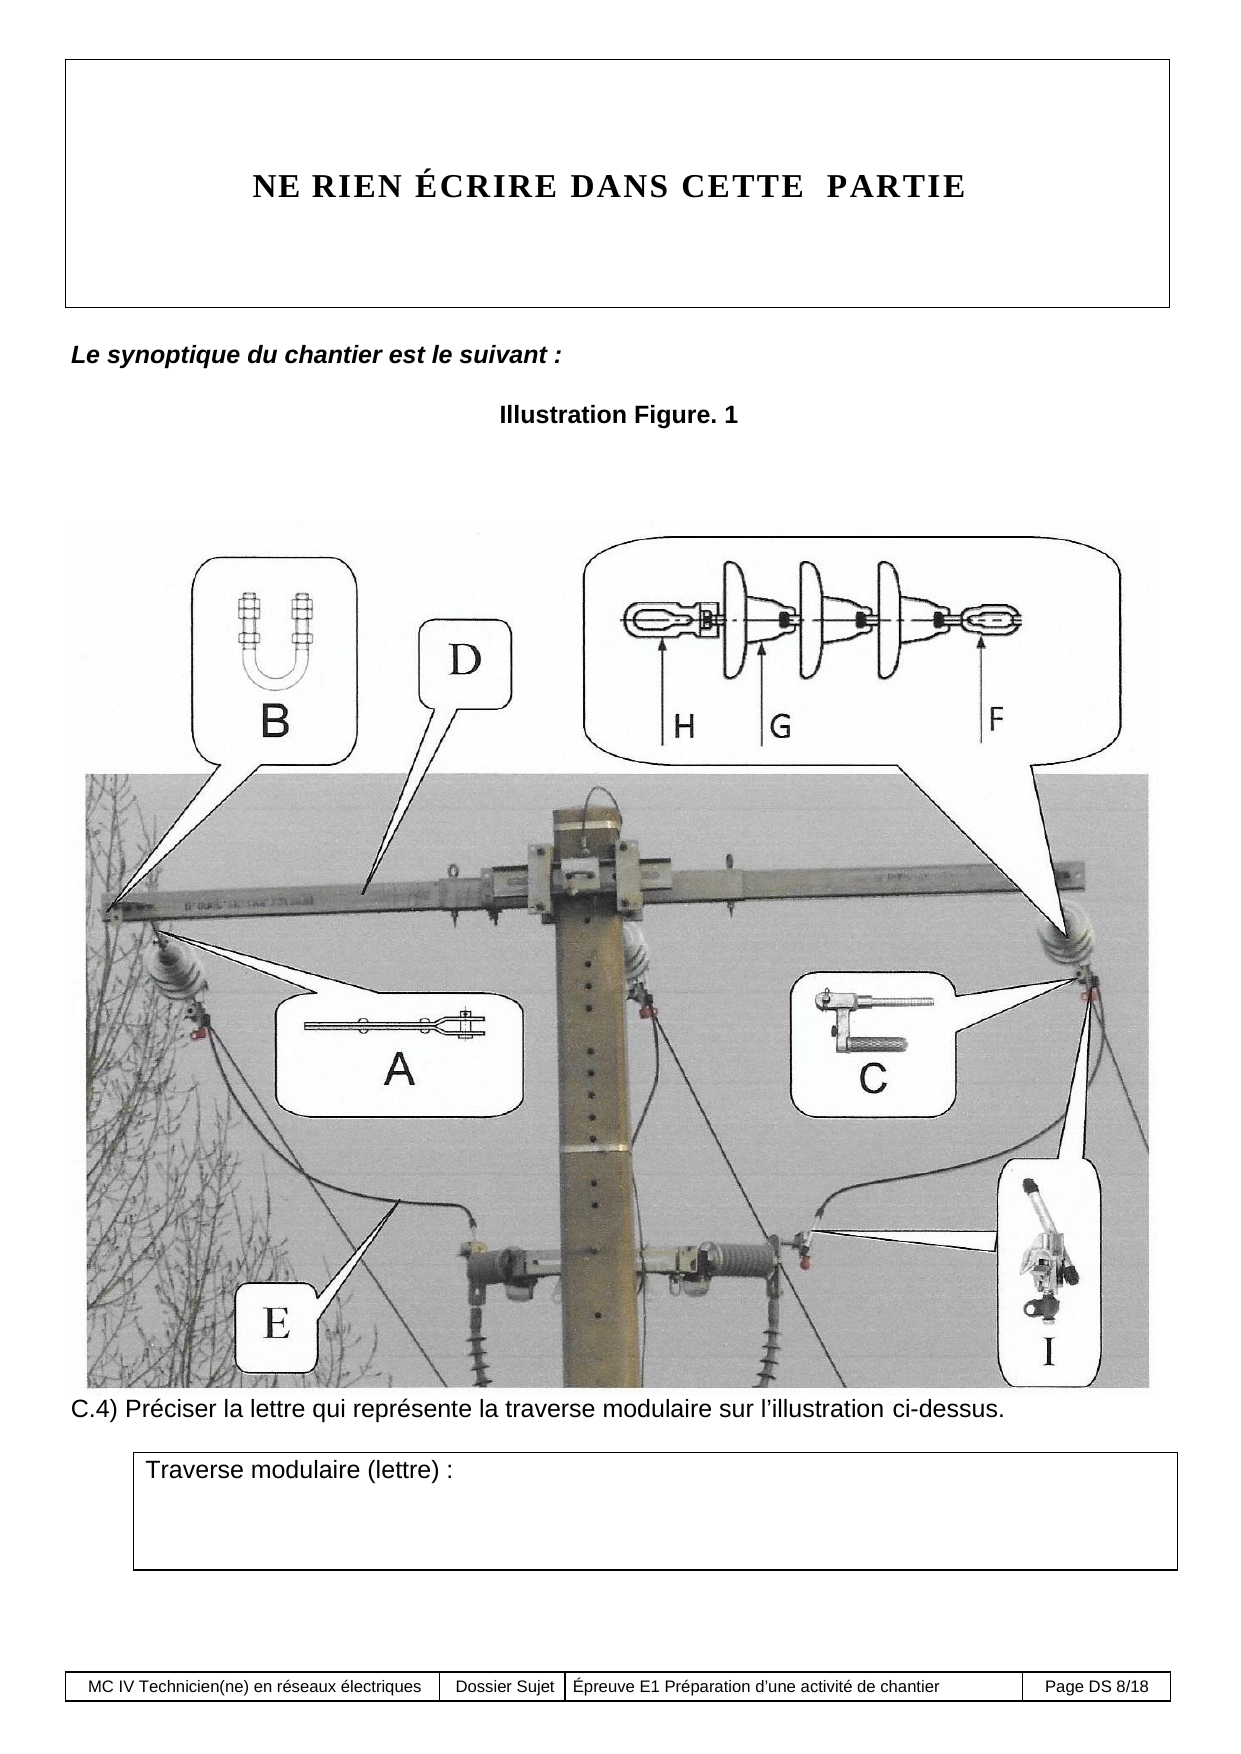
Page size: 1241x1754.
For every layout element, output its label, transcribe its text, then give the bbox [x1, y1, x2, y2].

subtitle Le synoptique du chantier est le suivant : [71, 340, 1217, 369]
picture [70, 520, 1159, 1396]
text Illustration Figure. 1 [497, 400, 740, 429]
